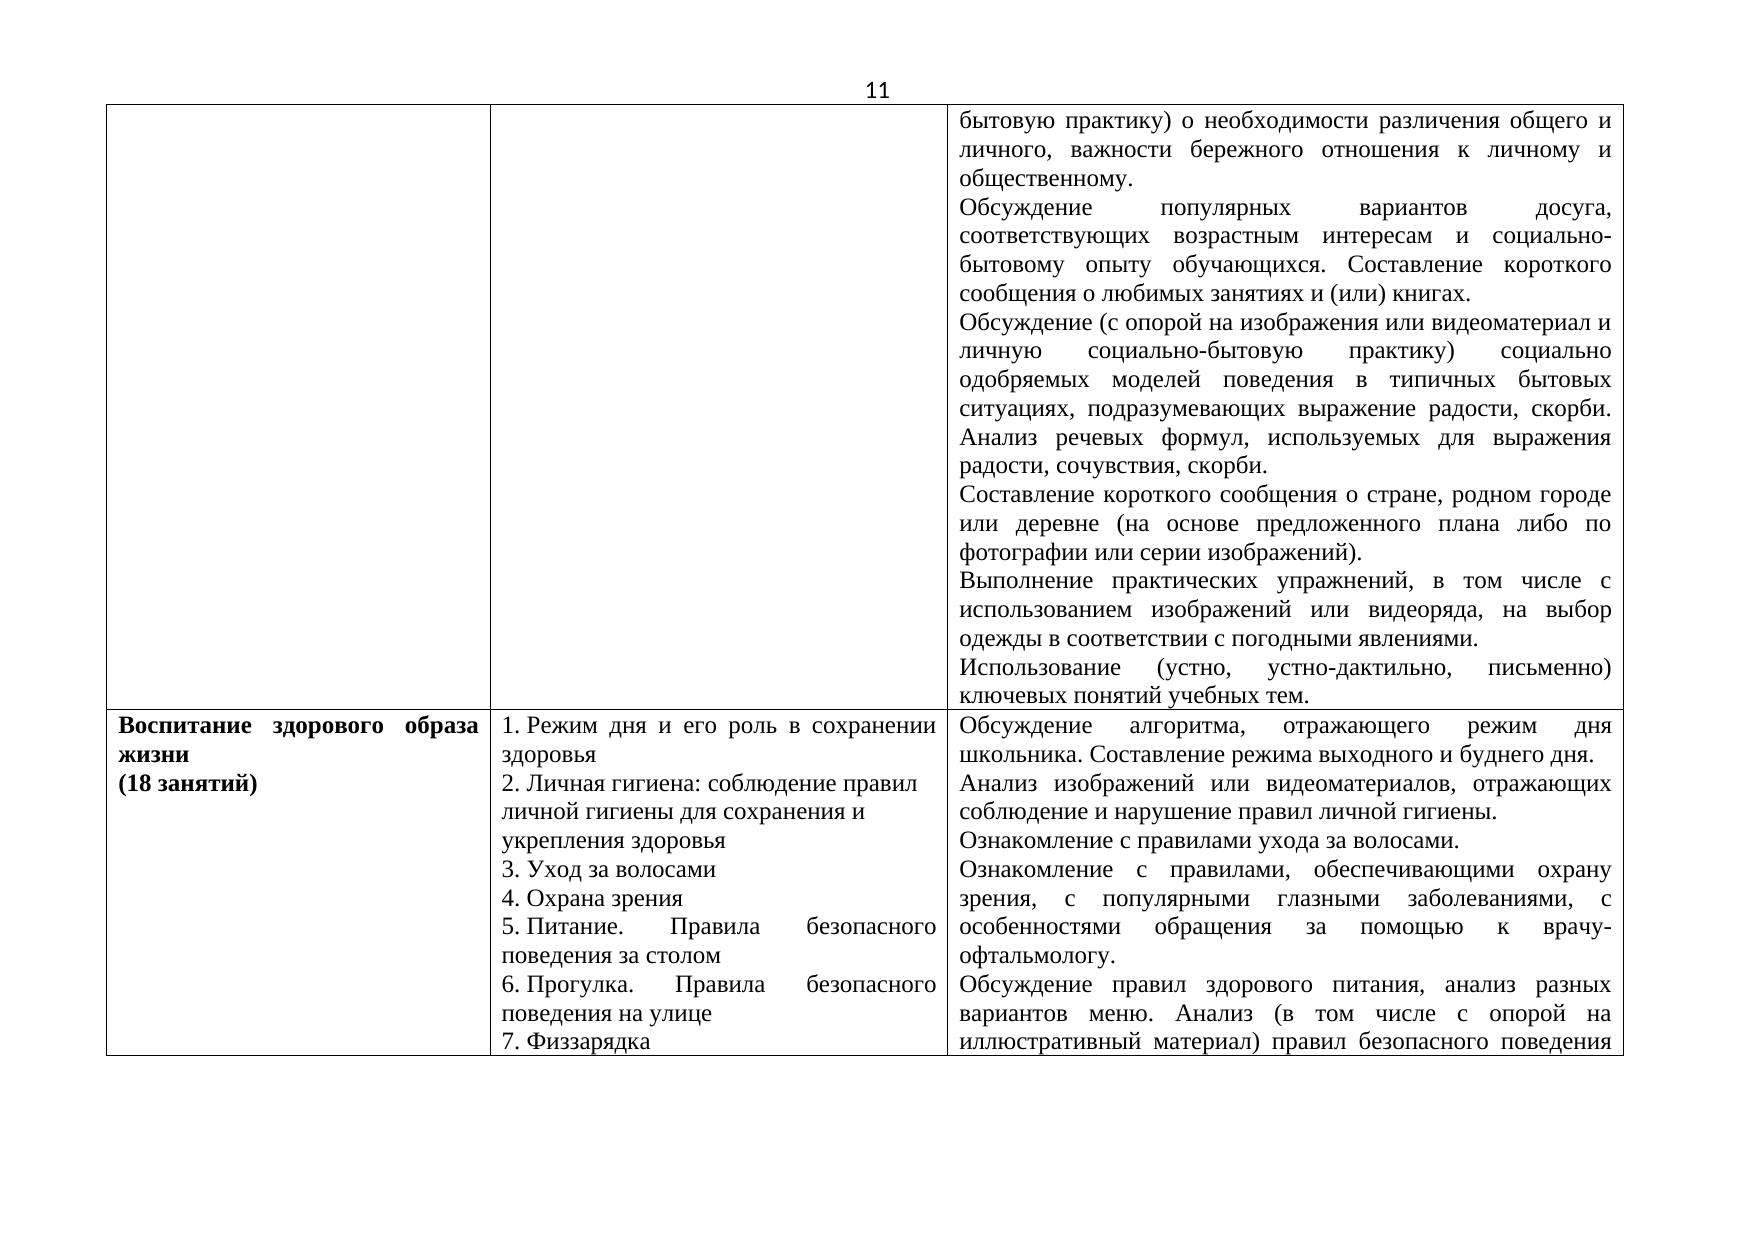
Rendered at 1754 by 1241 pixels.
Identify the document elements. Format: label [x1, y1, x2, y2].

table_cell [948, 105, 1623, 709]
table_cell [491, 105, 947, 709]
table_cell [107, 105, 490, 709]
table_cell [491, 710, 947, 1055]
table_cell [107, 710, 490, 1055]
table_cell [948, 710, 1623, 1055]
